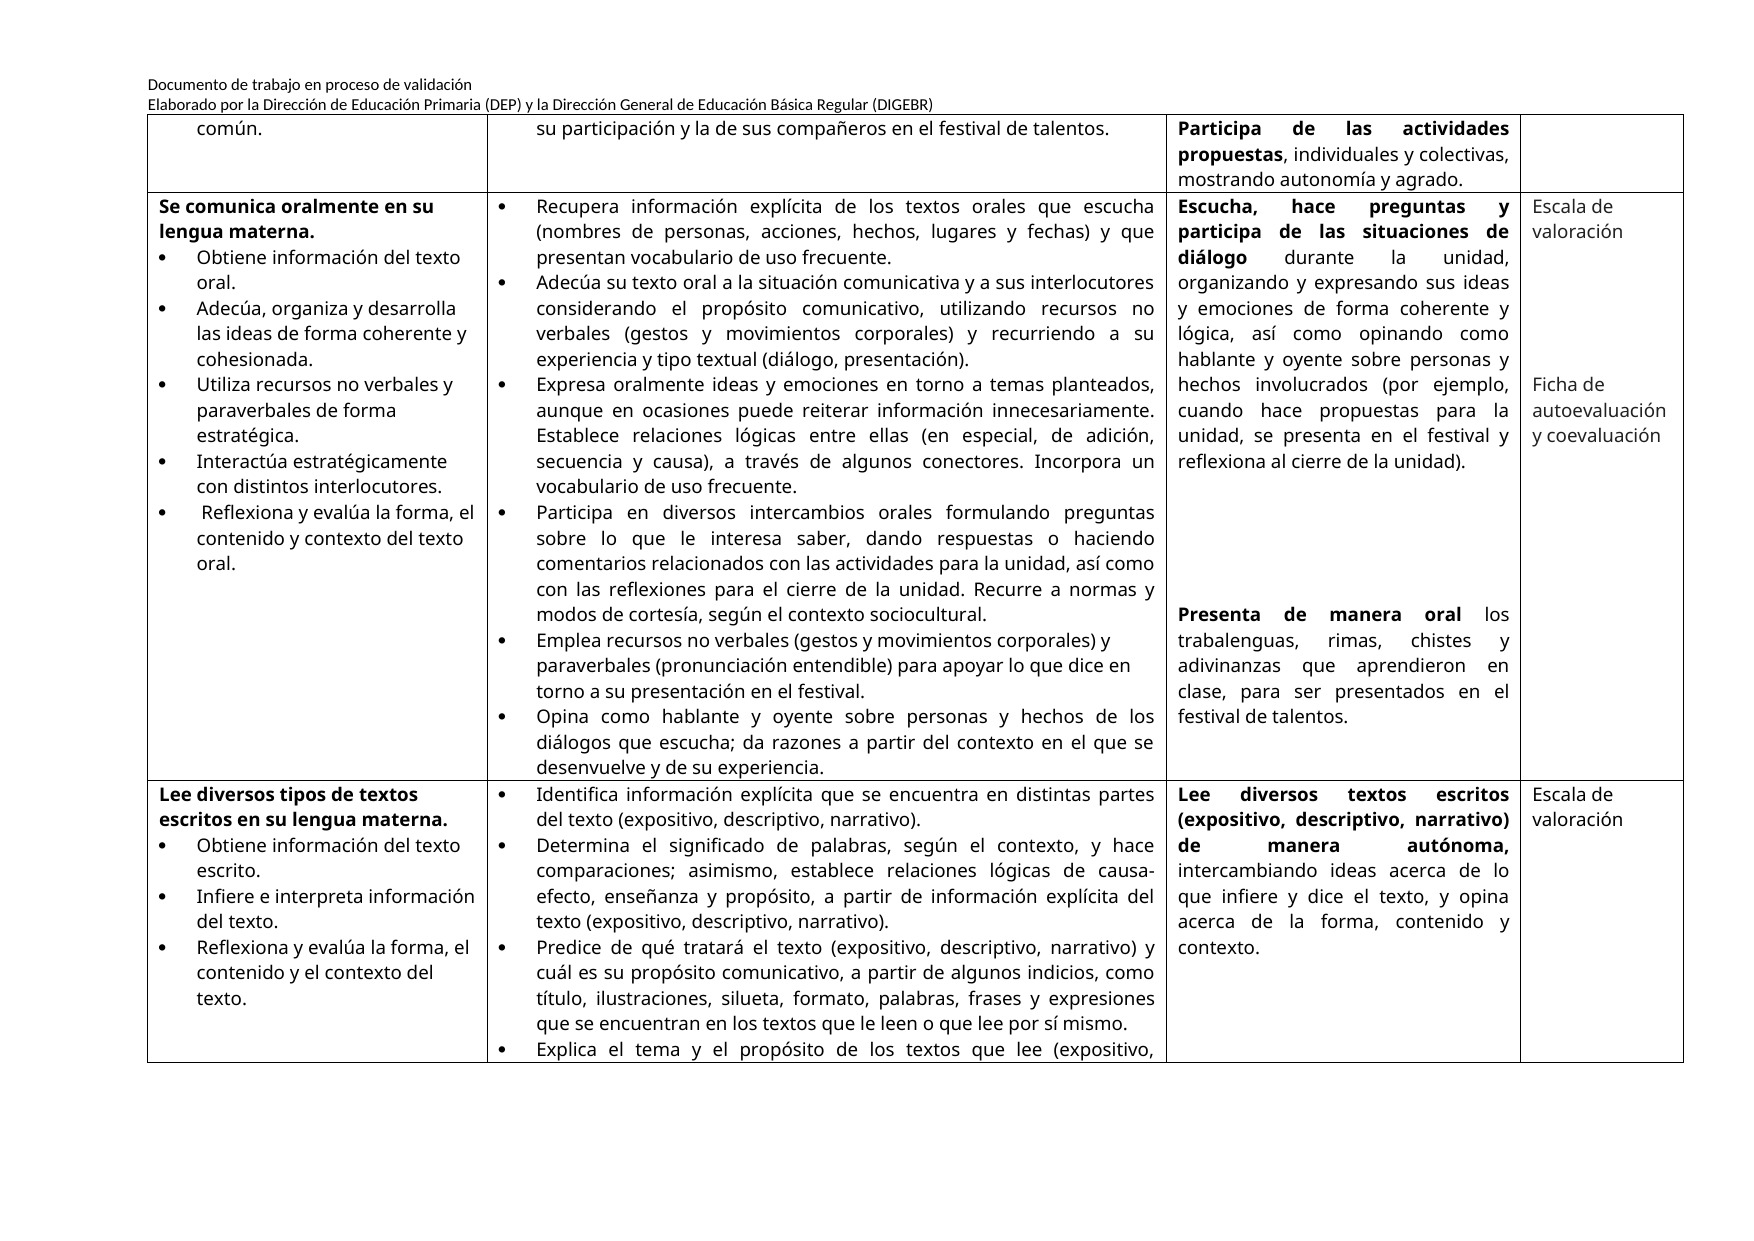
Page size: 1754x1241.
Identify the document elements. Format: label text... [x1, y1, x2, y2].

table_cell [1521, 781, 1683, 1062]
table_cell Recupera información explícita de los textos orales que escucha (nombres de personas, acciones, hechos, lugares y fechas) y que presentan vocabulario de uso frecuente. Adecúa su texto oral a la situación comunicativa y a sus interlocutores considerando el propósito comunicativo, utilizando recursos no verbales (gestos y movimientos corporales) y recurriendo a su experiencia y tipo textual (diálogo, presentación). Expresa oralmente ideas y emociones en torno a temas planteados, aunque en ocasiones puede reiterar información innecesariamente. Establece relaciones lógicas entre ellas (en especial, de adición, secuencia y causa), a través de algunos conectores. Incorpora un vocabulario de uso frecuente. Participa en diversos intercambios orales formulando preguntas sobre lo que le interesa saber, dando respuestas o haciendo comentarios relacionados con las actividades para la unidad, así como con las reflexiones para el cierre de la unidad. Recurre a normas y modos de cortesía, según el contexto sociocultural. Emplea recursos no verbales (gestos y movimientos corporales) y paraverbales (pronunciación entendible) para apoyar lo que dice en torno a su presentación en el festival. Opina como hablante y oyente sobre personas y hechos de los diálogos que escucha; da razones a partir del contexto en el que se desenvuelve y de su experiencia. [488, 193, 1166, 780]
table_cell Se comunica oralmente en su lengua materna. Obtiene información del texto oral. Adecúa, organiza y desarrolla las ideas de forma coherente y cohesionada. Utiliza recursos no verbales y paraverbales de forma estratégica. Interactúa estratégicamente con distintos interlocutores. Reflexiona y evalúa la forma, el contenido y contexto del texto oral. [148, 193, 487, 780]
table_cell Escucha, hace preguntas y participa de las situaciones de diálogo durante la unidad, organizando y expresando sus ideas y emociones de forma coherente y lógica, así como opinando como hablante y oyente sobre personas y hechos involucrados (por ejemplo, cuando hace propuestas para la unidad, se presenta en el festival y reflexiona al cierre de la unidad). Presenta de manera oral los trabalenguas, rimas, chistes y adivinanzas que aprendieron en clase, para ser presentados en el festival de talentos. [1167, 193, 1520, 780]
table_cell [488, 115, 1166, 192]
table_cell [1167, 115, 1520, 192]
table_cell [1521, 115, 1683, 192]
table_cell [148, 115, 487, 192]
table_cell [1167, 781, 1520, 1062]
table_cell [148, 781, 487, 1062]
table_cell Escala de valoración Ficha de autoevaluación y coevaluación [1521, 193, 1683, 780]
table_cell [488, 781, 1166, 1062]
